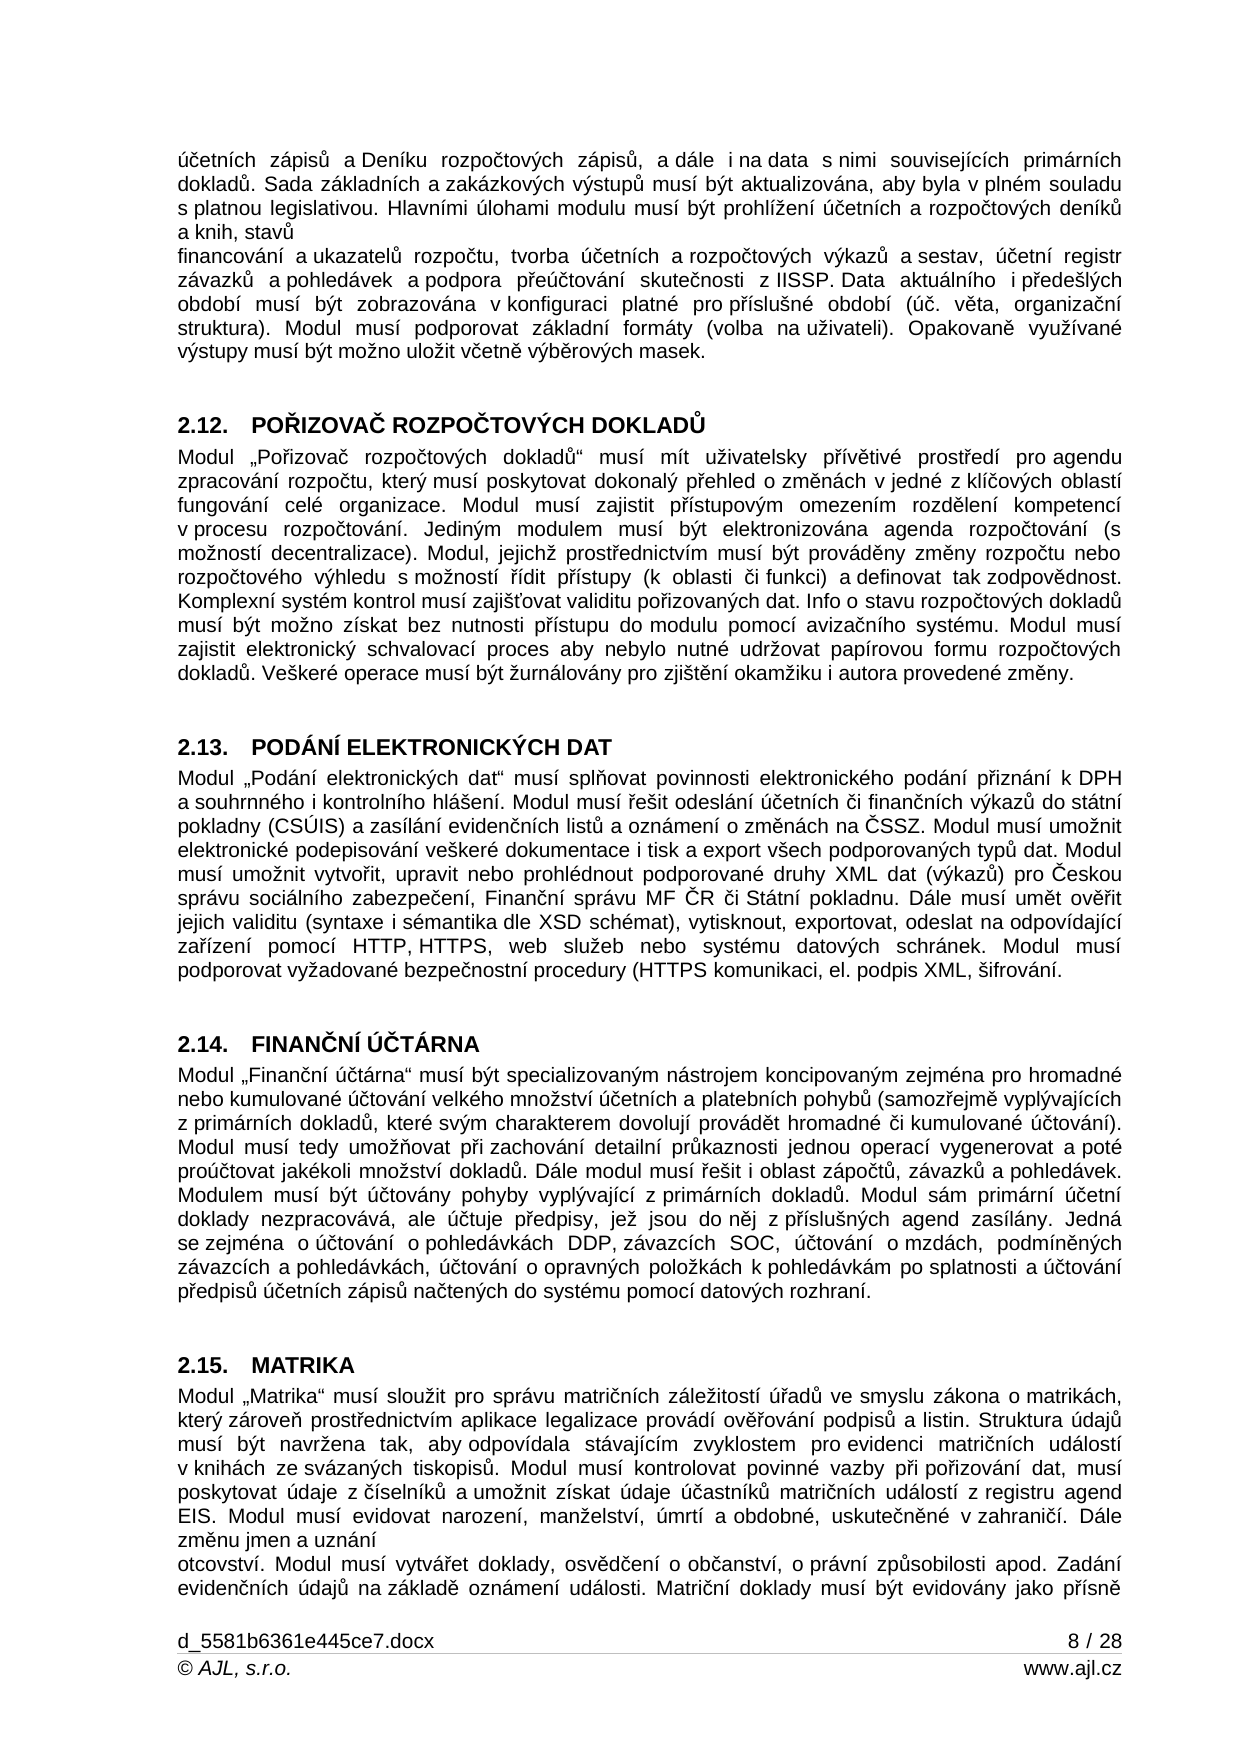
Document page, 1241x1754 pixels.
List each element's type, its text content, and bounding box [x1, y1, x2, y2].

text Modul „Finanční účtárna“ musí být specializovaným nástrojem koncipovaným zejména pro hromadné nebo kumulované účtování velkého množství účetních a platebních pohybů (samozřejmě vyplývajících z primárních dokladů, které svým charakterem dovolují provádět hromadné či kumulované účtování). Modul musí tedy umožňovat při zachování detailní průkaznosti jednou operací vygenerovat a poté proúčtovat jakékoli množství dokladů. Dále modul musí řešit i oblast zápočtů, závazků a pohledávek. Modulem musí být účtovány pohyby vyplývající z primárních dokladů. Modul sám primární účetní doklady nezpracovává, ale účtuje předpisy, jež jsou do něj z příslušných agend zasílány. Jedná se zejména o účtování o pohledávkách DDP, závazcích SOC, účtování o mzdách, podmíněných závazcích a pohledávkách, účtování o opravných položkách k pohledávkám po splatnosti a účtování předpisů účetních zápisů načtených do systému pomocí datových rozhraní. [177, 1063, 1122, 1303]
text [177, 148, 1122, 243]
subtitle Pořizovač rozpočtových dokladů [177, 412, 1122, 439]
subtitle Matrika [177, 1352, 1122, 1378]
text Modul „Matrika“ musí sloužit pro správu matričních záležitostí úřadů ve smyslu zákona o matrikách, který zároveň prostřednictvím aplikace legalizace provádí ověřování podpisů a listin. Struktura údajů musí být navržena tak, aby odpovídala stávajícím zvyklostem pro evidenci matričních událostí v knihách ze svázaných tiskopisů. Modul musí kontrolovat povinné vazby při pořizování dat, musí poskytovat údaje z číselníků a umožnit získat údaje účastníků matričních událostí z registru agend EIS. Modul musí evidovat narození, manželství, úmrtí a obdobné, uskutečněné v zahraničí. Dále změnu jmen a uznání [177, 1384, 1122, 1552]
text Modul „Podání elektronických dat“ musí splňovat povinnosti elektronického podání přiznání k DPH a souhrnného i kontrolního hlášení. Modul musí řešit odeslání účetních či finančních výkazů do státní pokladny (CSÚIS) a zasílání evidenčních listů a oznámení o změnách na ČSSZ. Modul musí umožnit elektronické podepisování veškeré dokumentace i tisk a export všech podporovaných typů dat. Modul musí umožnit vytvořit, upravit nebo prohlédnout podporované druhy XML dat (výkazů) pro Českou správu sociálního zabezpečení, Finanční správu MF ČR či Státní pokladnu. Dále musí umět ověřit jejich validitu (syntaxe i sémantika dle XSD schémat), vytisknout, exportovat, odeslat na odpovídající zařízení pomocí HTTP, HTTPS, web služeb nebo systému datových schránek. Modul musí podporovat vyžadované bezpečnostní procedury (HTTPS komunikaci, el. podpis XML, šifrování. [177, 766, 1122, 982]
subtitle Finanční účtárna [177, 1031, 1122, 1057]
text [177, 1552, 1122, 1600]
subtitle Podání elektronických dat [177, 733, 1122, 760]
text Modul „Pořizovač rozpočtových dokladů“ musí mít uživatelsky přívětivé prostředí pro agendu zpracování rozpočtu, který musí poskytovat dokonalý přehled o změnách v jedné z klíčových oblastí fungování celé organizace. Modul musí zajistit přístupovým omezením rozdělení kompetencí v procesu rozpočtování. Jediným modulem musí být elektronizována agenda rozpočtování (s možností decentralizace). Modul, jejichž prostřednictvím musí být prováděny změny rozpočtu nebo rozpočtového výhledu s možností řídit přístupy (k oblasti či funkci) a definovat tak zodpovědnost. Komplexní systém kontrol musí zajišťovat validitu pořizovaných dat. Info o stavu rozpočtových dokladů musí být možno získat bez nutnosti přístupu do modulu pomocí avizačního systému. Modul musí zajistit elektronický schvalovací proces aby nebylo nutné udržovat papírovou formu rozpočtových dokladů. Veškeré operace musí být žurnálovány pro zjištění okamžiku i autora provedené změny. [177, 445, 1122, 684]
text financování a ukazatelů rozpočtu, tvorba účetních a rozpočtových výkazů a sestav, účetní registr závazků a pohledávek a podpora přeúčtování skutečnosti z IISSP. Data aktuálního i předešlých období musí být zobrazována v konfiguraci platné pro příslušné období (úč. věta, organizační struktura). Modul musí podporovat základní formáty (volba na uživateli). Opakovaně využívané výstupy musí být možno uložit včetně výběrových masek. [177, 243, 1122, 363]
